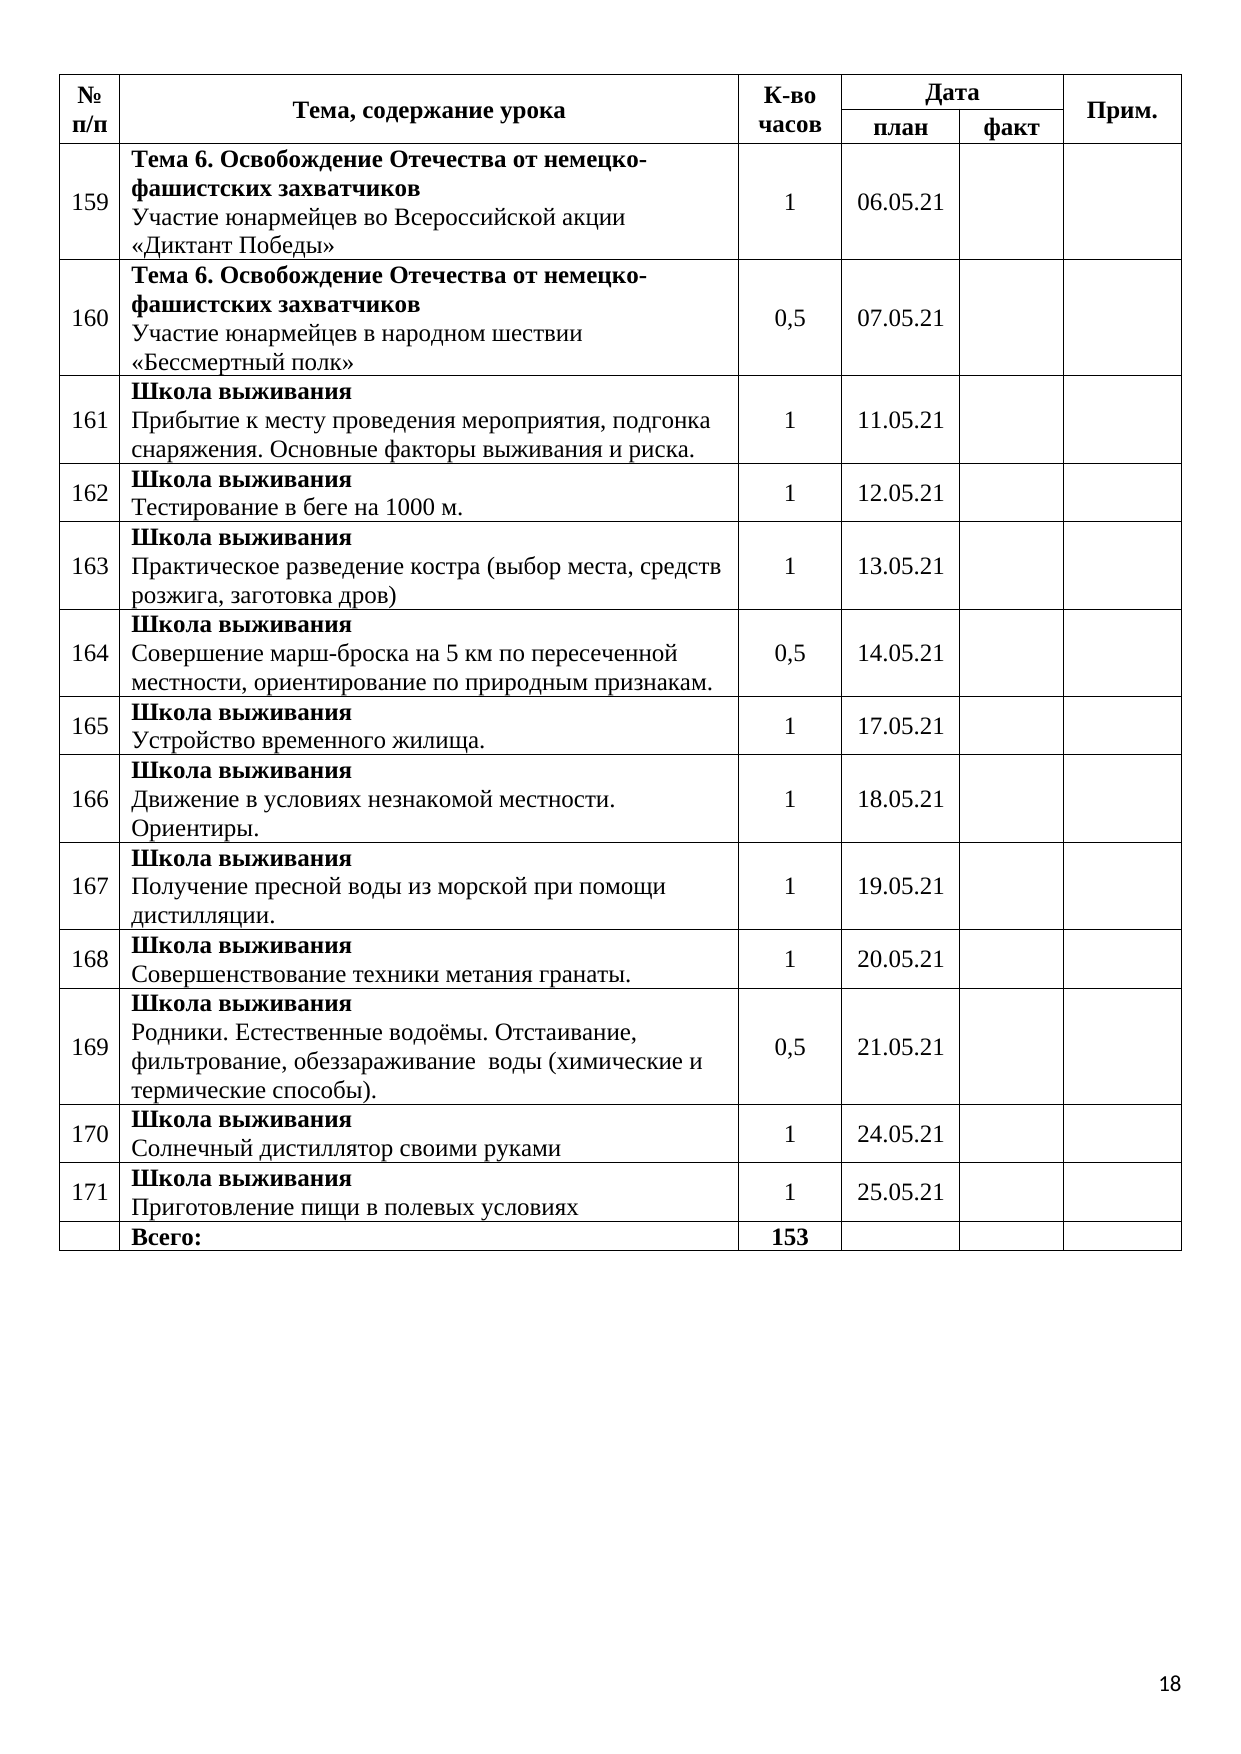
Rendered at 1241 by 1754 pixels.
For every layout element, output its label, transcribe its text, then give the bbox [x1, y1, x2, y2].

table_cell [960, 522, 1063, 608]
table_cell 0,5 [739, 610, 841, 696]
table_cell [960, 260, 1063, 375]
table_cell Школа выживания Прибытие к месту проведения мероприятия, подгонка снаряжения. Основные факторы выживания и риска. [120, 376, 738, 463]
table_cell [1064, 144, 1181, 259]
table_cell 17.05.21 [842, 697, 959, 754]
table_cell 159 [60, 144, 119, 259]
table_cell 21.05.21 [842, 989, 959, 1103]
table_cell [1064, 989, 1181, 1103]
table_header К-во часов [739, 75, 841, 143]
table_cell [842, 1222, 959, 1250]
table_cell Школа выживания Движение в условиях незнакомой местности. Ориентиры. [120, 755, 738, 842]
table_cell 18.05.21 [842, 755, 959, 842]
table_cell 13.05.21 [842, 522, 959, 608]
table_cell Всего: [120, 1222, 738, 1250]
table_cell 25.05.21 [842, 1163, 959, 1221]
table_cell 1 [739, 930, 841, 987]
table_cell 161 [60, 376, 119, 463]
table_cell [960, 464, 1063, 521]
table_cell Тема 6. Освобождение Отечества от немецко-фашистских захватчиков Участие юнармейцев в народном шествии «Бессмертный полк» [120, 260, 738, 375]
table_cell [1064, 843, 1181, 929]
table_cell 1 [739, 376, 841, 463]
table_cell [960, 930, 1063, 987]
table_cell [1064, 1163, 1181, 1221]
table_cell 166 [60, 755, 119, 842]
table_cell 11.05.21 [842, 376, 959, 463]
table_cell 162 [60, 464, 119, 521]
table_header № п/п [60, 75, 119, 143]
table_cell [1064, 464, 1181, 521]
table_cell 0,5 [739, 260, 841, 375]
table_cell 165 [60, 697, 119, 754]
table_cell [960, 1163, 1063, 1221]
table_cell Школа выживания Совершенствование техники метания гранаты. [120, 930, 738, 987]
table_cell 1 [739, 144, 841, 259]
table_cell Школа выживания Приготовление пищи в полевых условиях [120, 1163, 738, 1221]
table_header Прим. [1064, 75, 1181, 143]
table_cell 163 [60, 522, 119, 608]
table_cell 19.05.21 [842, 843, 959, 929]
table_cell 06.05.21 [842, 144, 959, 259]
table_cell Школа выживания Солнечный дистиллятор своими руками [120, 1105, 738, 1162]
table_cell 07.05.21 [842, 260, 959, 375]
table_cell Школа выживания Устройство временного жилища. [120, 697, 738, 754]
table_cell [1064, 376, 1181, 463]
table_cell [60, 1222, 119, 1250]
table_cell план [842, 110, 959, 143]
table_cell [960, 989, 1063, 1103]
table_cell 1 [739, 522, 841, 608]
table_cell 20.05.21 [842, 930, 959, 987]
table_header Дата [842, 75, 1063, 108]
table_cell 1 [739, 755, 841, 842]
table_cell [1064, 930, 1181, 987]
table_cell [1064, 522, 1181, 608]
table_cell [1064, 697, 1181, 754]
table_cell [960, 1222, 1063, 1250]
table_cell 168 [60, 930, 119, 987]
table_cell 167 [60, 843, 119, 929]
table_cell Школа выживания Тестирование в беге на 1000 м. [120, 464, 738, 521]
table_cell 153 [739, 1222, 841, 1250]
table_cell 160 [60, 260, 119, 375]
table_cell 0,5 [739, 989, 841, 1103]
table_cell Школа выживания Родники. Естественные водоёмы. Отстаивание, фильтрование, обеззараживание воды (химические и термические способы). [120, 989, 738, 1103]
table_cell [960, 376, 1063, 463]
table_cell 1 [739, 1105, 841, 1162]
table_cell [1064, 610, 1181, 696]
table_cell Тема 6. Освобождение Отечества от немецко-фашистских захватчиков Участие юнармейцев во Всероссийской акции «Диктант Победы» [120, 144, 738, 259]
table_cell [960, 610, 1063, 696]
table_cell [1064, 755, 1181, 842]
table_cell Школа выживания Совершение марш-броска на 5 км по пересеченной местности, ориентирование по природным признакам. [120, 610, 738, 696]
table_cell факт [960, 110, 1063, 143]
table_cell [960, 1105, 1063, 1162]
table_cell 1 [739, 1163, 841, 1221]
table_cell [1064, 260, 1181, 375]
table_cell 1 [739, 697, 841, 754]
table_cell [1064, 1105, 1181, 1162]
table_cell [960, 755, 1063, 842]
table_cell [960, 697, 1063, 754]
table_cell 170 [60, 1105, 119, 1162]
table_cell 169 [60, 989, 119, 1103]
table_cell [960, 144, 1063, 259]
table_header Тема, содержание урока [120, 75, 738, 143]
table_cell Школа выживания Практическое разведение костра (выбор места, средств розжига, заготовка дров) [120, 522, 738, 608]
table_cell [1064, 1222, 1181, 1250]
table_cell 1 [739, 464, 841, 521]
table_cell 171 [60, 1163, 119, 1221]
table_cell Школа выживания Получение пресной воды из морской при помощи дистилляции. [120, 843, 738, 929]
table_cell 1 [739, 843, 841, 929]
table_cell [960, 843, 1063, 929]
table_cell 164 [60, 610, 119, 696]
table_cell 14.05.21 [842, 610, 959, 696]
table_cell 12.05.21 [842, 464, 959, 521]
table_cell 24.05.21 [842, 1105, 959, 1162]
